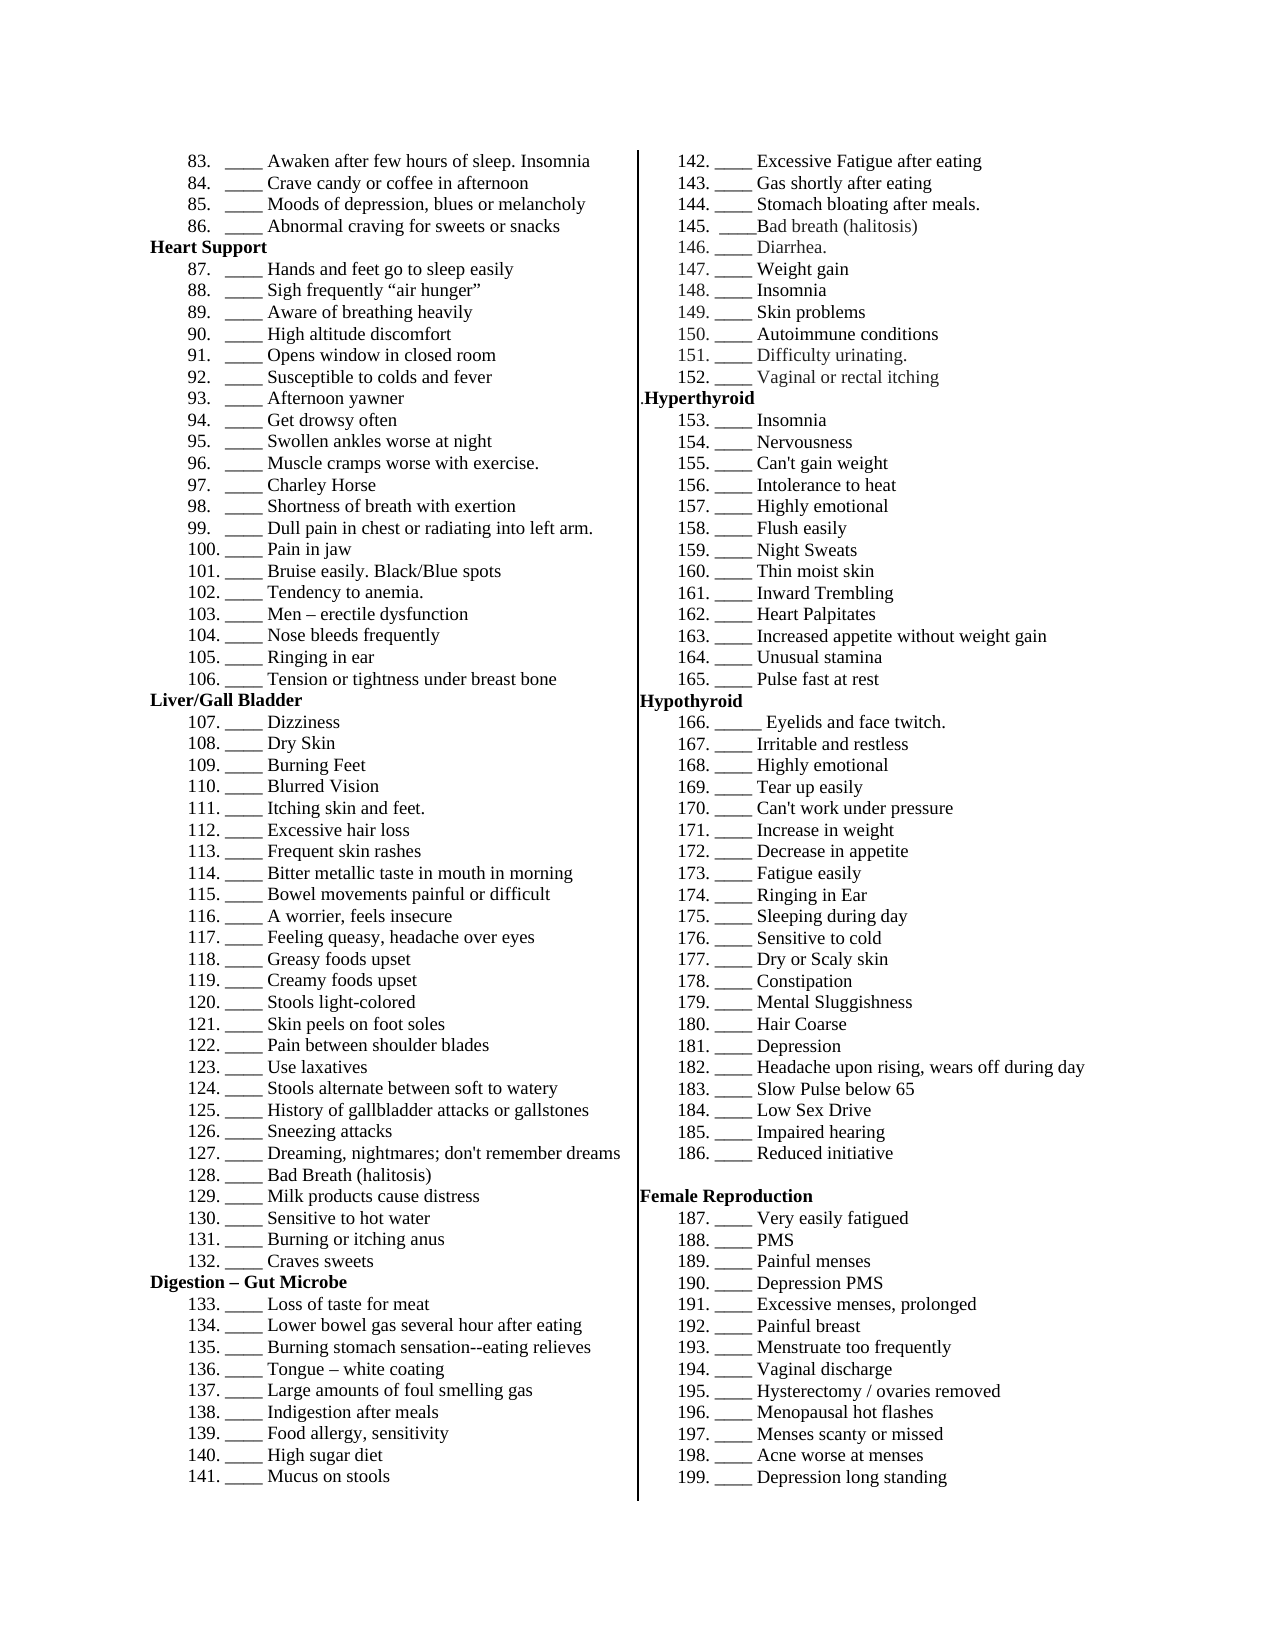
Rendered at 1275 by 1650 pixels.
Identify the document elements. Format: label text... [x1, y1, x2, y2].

list ____ Highly emotional [677, 754, 1125, 776]
list ____ Muscle cramps worse with exercise. [187, 452, 635, 473]
subtitle Heart Support [150, 236, 635, 258]
list ____ Menses scanty or missed [677, 1423, 1125, 1444]
list ____ Fatigue easily [677, 862, 1125, 883]
list ____ Dry Skin [187, 732, 635, 754]
list ____ Menopausal hot flashes [677, 1401, 1125, 1423]
list ____ Diarrhea. [677, 236, 1125, 258]
list ____ Burning Feet [187, 754, 635, 775]
list ____ Dull pain in chest or radiating into left arm. [187, 517, 635, 538]
list ____ Food allergy, sensitivity [187, 1422, 635, 1444]
list ____ Itching skin and feet. [187, 797, 635, 818]
list ____ A worrier, feels insecure [187, 905, 635, 926]
list ____ Pain in jaw [187, 538, 635, 560]
list ____ Skin peels on foot soles [187, 1012, 635, 1034]
list ____ Stomach bloating after meals. [677, 193, 1125, 215]
list ____ Flush easily [677, 517, 1125, 538]
list ____ Hands and feet go to sleep easily [187, 258, 635, 279]
list ____ Crave candy or coffee in afternoon [187, 172, 635, 193]
list ____ Aware of breathing heavily [187, 301, 635, 322]
list ____ Bowel movements painful or difficult [187, 883, 635, 905]
list ____ Impaired hearing [677, 1121, 1125, 1142]
list ____ Blurred Vision [187, 775, 635, 797]
list ____ Unusual stamina [677, 646, 1125, 668]
list ____ Reduced initiative [677, 1142, 1125, 1164]
list ____ Autoimmune conditions [677, 322, 1125, 344]
list ____ Nervousness [677, 431, 1125, 452]
list ____ Shortness of breath with exertion [187, 495, 635, 517]
list ____ Heart Palpitates [677, 603, 1125, 625]
list ____ Greasy foods upset [187, 948, 635, 969]
list ____ Can't gain weight [677, 452, 1125, 474]
list ____ Weight gain [677, 258, 1125, 279]
list ____ Milk products cause distress [187, 1185, 635, 1207]
list ____ Vaginal discharge [677, 1358, 1125, 1379]
list ____ Men – erectile dysfunction [187, 603, 635, 624]
list ____ Acne worse at menses [677, 1444, 1125, 1466]
list ____ Insomnia [677, 279, 1125, 301]
subtitle Liver/Gall Bladder [150, 689, 635, 711]
list ____ Lower bowel gas several hour after eating [187, 1314, 635, 1336]
list ____ Frequent skin rashes [187, 840, 635, 862]
list ____ Use laxatives [187, 1056, 635, 1077]
list ____ Tear up easily [677, 776, 1125, 797]
list ____ Sensitive to cold [677, 927, 1125, 948]
list ____ Creamy foods upset [187, 969, 635, 991]
list ____ Sigh frequently “air hunger” [187, 279, 635, 301]
list ____ Insomnia [677, 409, 1125, 431]
list ____ Dreaming, nightmares; don't remember dreams [187, 1142, 635, 1163]
list ____ Sneezing attacks [187, 1120, 635, 1142]
list ____ Dry or Scaly skin [677, 948, 1125, 970]
list ____ Thin moist skin [677, 560, 1125, 582]
list ____ Tendency to anemia. [187, 581, 635, 603]
list ____Bad breath (halitosis) [677, 215, 1125, 236]
list ____ Sensitive to hot water [187, 1207, 635, 1228]
list ____ Can't work under pressure [677, 797, 1125, 819]
list ____ Stools light-colored [187, 991, 635, 1012]
text Hypothyroid [639, 689, 1125, 711]
list ____ Pulse fast at rest [677, 668, 1125, 689]
list ____ Inward Trembling [677, 582, 1125, 603]
list ____ Excessive menses, prolonged [677, 1293, 1125, 1315]
list ____ Depression [677, 1034, 1125, 1056]
list ____ Irritable and restless [677, 733, 1125, 754]
list ____ Moods of depression, blues or melancholy [187, 193, 635, 215]
list ____ Highly emotional [677, 495, 1125, 517]
list ____ Constipation [677, 970, 1125, 991]
list ____ Dizziness [187, 711, 635, 732]
list ____ Intolerance to heat [677, 474, 1125, 495]
subtitle Female Reproduction [639, 1185, 1125, 1207]
list ____ Menstruate too frequently [677, 1336, 1125, 1358]
list ____ Pain between shoulder blades [187, 1034, 635, 1056]
list ____ Headache upon rising, wears off during day [677, 1056, 1125, 1078]
list ____ Ringing in ear [187, 646, 635, 667]
list ____ Sleeping during day [677, 905, 1125, 927]
list ____ Bad Breath (halitosis) [187, 1163, 635, 1185]
list ____ Painful menses [677, 1250, 1125, 1272]
list ____ Vaginal or rectal itching [677, 366, 1125, 387]
list ____ Afternoon yawner [187, 387, 635, 409]
list ____ Excessive hair loss [187, 818, 635, 840]
list ____ Opens window in closed room [187, 344, 635, 366]
list ____ Feeling queasy, headache over eyes [187, 926, 635, 948]
list ____ Mental Sluggishness [677, 991, 1125, 1013]
list ____ Depression PMS [677, 1272, 1125, 1293]
list .Hyperthyroid [639, 387, 1125, 409]
list ____ Large amounts of foul smelling gas [187, 1379, 635, 1401]
list ____ Night Sweats [677, 538, 1125, 560]
list ____ Mucus on stools [187, 1465, 635, 1487]
list ____ High sugar diet [187, 1444, 635, 1465]
list ____ Susceptible to colds and fever [187, 366, 635, 387]
list ____ History of gallbladder attacks or gallstones [187, 1099, 635, 1120]
list ____ Increase in weight [677, 819, 1125, 840]
list ____ Hair Coarse [677, 1013, 1125, 1034]
list ____ Bitter metallic taste in mouth in morning [187, 862, 635, 883]
list ____ Hysterectomy / ovaries removed [677, 1379, 1125, 1401]
list ____ Swollen ankles worse at night [187, 430, 635, 452]
list ____ Tension or tightness under breast bone [187, 667, 635, 689]
list ____ Indigestion after meals [187, 1401, 635, 1422]
list ____ Stools alternate between soft to watery [187, 1077, 635, 1099]
list ____ Decrease in appetite [677, 840, 1125, 862]
list ____ Charley Horse [187, 473, 635, 495]
list ____ Painful breast [677, 1315, 1125, 1336]
subtitle Digestion – Gut Microbe [150, 1271, 635, 1293]
list ____ Burning or itching anus [187, 1228, 635, 1250]
list ____ Nose bleeds frequently [187, 624, 635, 646]
list ____ Tongue – white coating [187, 1357, 635, 1379]
list ____ Awaken after few hours of sleep. Insomnia [187, 150, 635, 172]
list ____ Excessive Fatigue after eating [677, 150, 1125, 172]
list ____ Increased appetite without weight gain [677, 625, 1125, 646]
list ____ Get drowsy often [187, 409, 635, 430]
list ____ Bruise easily. Black/Blue spots [187, 560, 635, 581]
list ____ Gas shortly after eating [677, 172, 1125, 193]
list ____ PMS [677, 1228, 1125, 1250]
list ____ Slow Pulse below 65 [677, 1078, 1125, 1099]
list ____ Difficulty urinating. [677, 344, 1125, 366]
list ____ Ringing in Ear [677, 883, 1125, 905]
list ____ Burning stomach sensation--eating relieves [187, 1336, 635, 1357]
list _____ Eyelids and face twitch. [677, 711, 1125, 733]
list ____ High altitude discomfort [187, 322, 635, 344]
list ____ Low Sex Drive [677, 1099, 1125, 1121]
list ____ Loss of taste for meat [187, 1293, 635, 1314]
list ____ Craves sweets [187, 1250, 635, 1271]
list ____ Very easily fatigued [677, 1207, 1125, 1228]
list ____ Skin problems [677, 301, 1125, 322]
list ____ Depression long standing [677, 1466, 1125, 1487]
list ____ Abnormal craving for sweets or snacks [187, 215, 635, 236]
